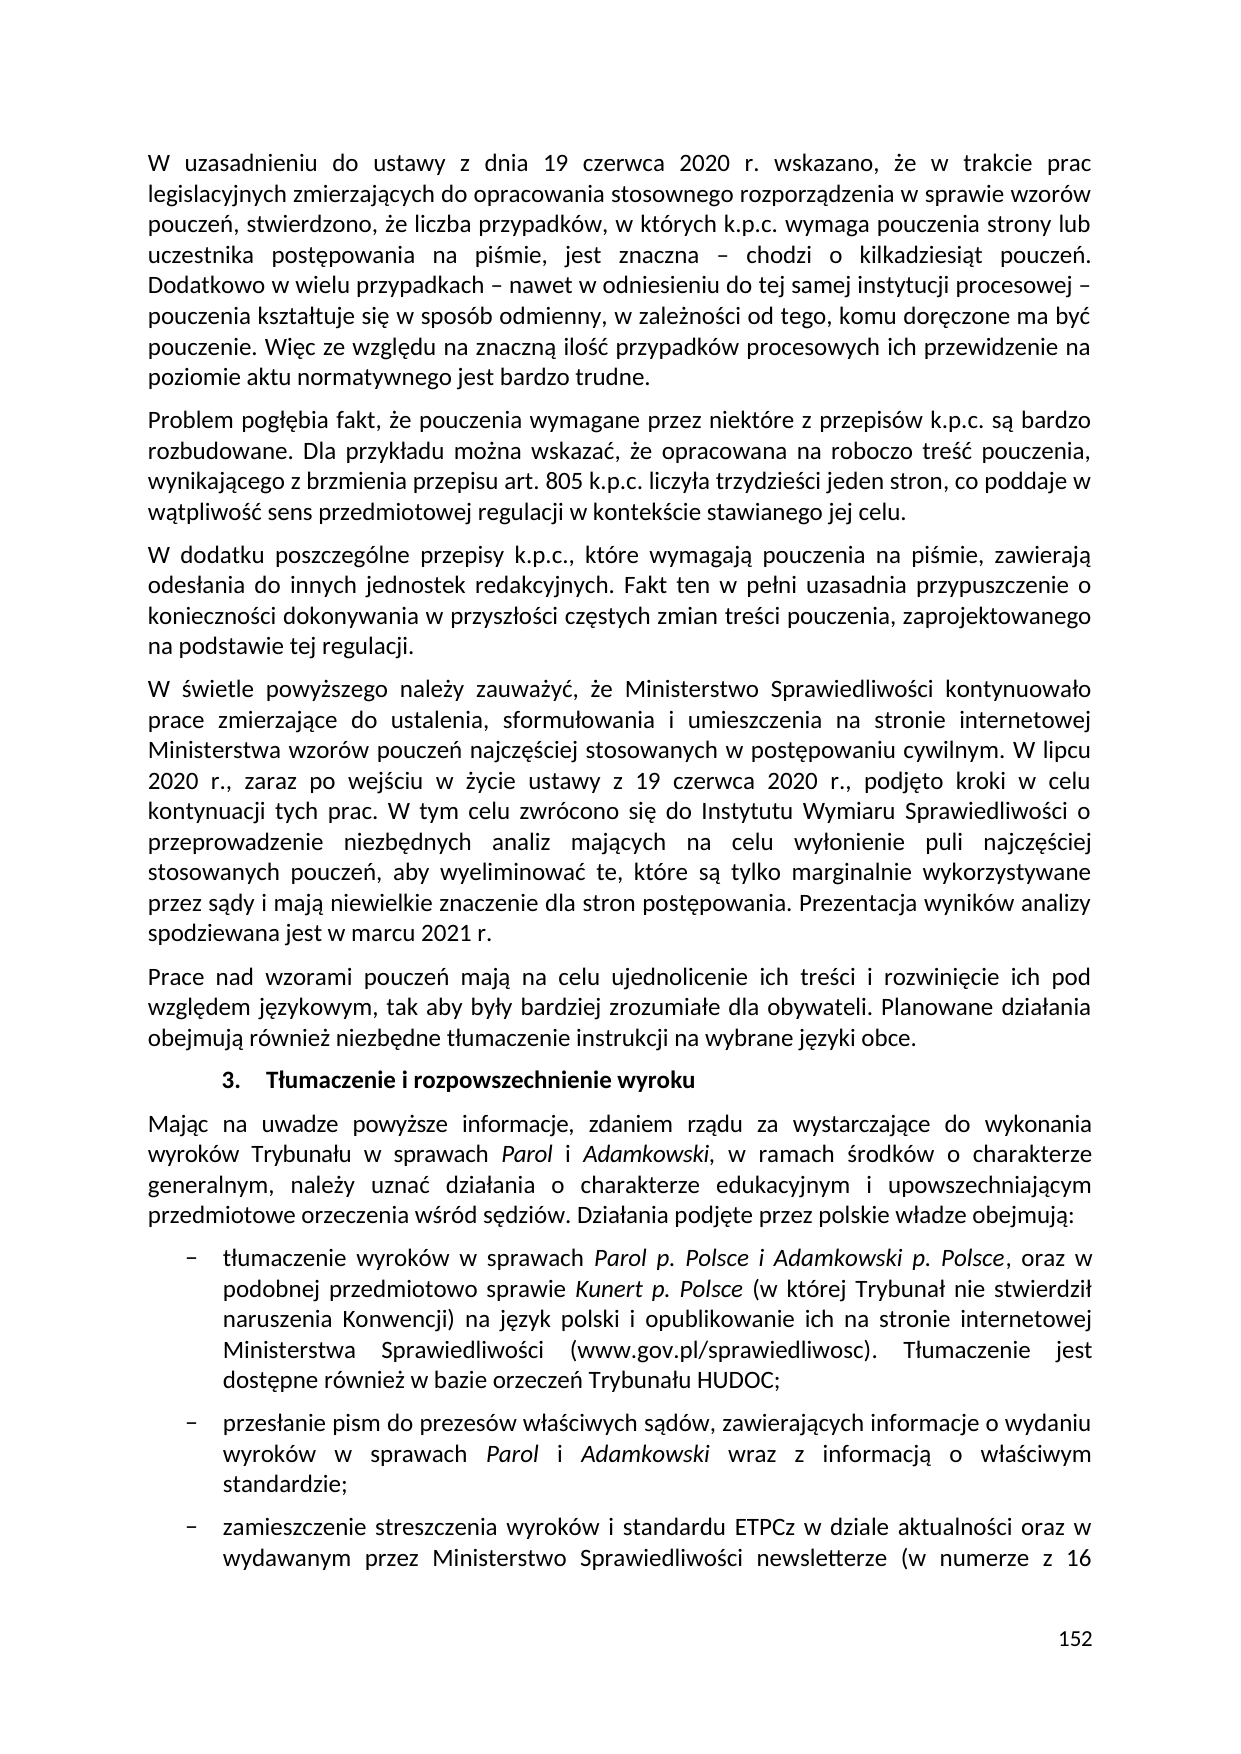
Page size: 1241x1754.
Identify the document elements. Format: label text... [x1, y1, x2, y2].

text Problem pogłębia fakt, że pouczenia wymagane przez niektóre z przepisów k.p.c. są bardzo rozbudowane. Dla przykładu można wskazać, że opracowana na roboczo treść pouczenia, wynikającego z brzmienia przepisu art. 805 k.p.c. liczyła trzydzieści jeden stron, co poddaje w wątpliwość sens przedmiotowej regulacji w kontekście stawianego jej celu. [148, 404, 1093, 526]
list tłumaczenie wyroków w sprawach Parol p. Polsce i Adamkowski p. Polsce, oraz w podobnej przedmiotowo sprawie Kunert p. Polsce (w której Trybunał nie stwierdził naruszenia Konwencji) na język polski i opublikowanie ich na stronie internetowej Ministerstwa Sprawiedliwości (www.gov.pl/sprawiedliwosc). Tłumaczenie jest dostępne również w bazie orzeczeń Trybunału HUDOC; [185, 1242, 1093, 1395]
text Prace nad wzorami pouczeń mają na celu ujednolicenie ich treści i rozwinięcie ich pod względem językowym, tak aby były bardziej zrozumiałe dla obywateli. Planowane działania obejmują również niezbędne tłumaczenie instrukcji na wybrane języki obce. [148, 961, 1093, 1052]
text W dodatku poszczególne przepisy k.p.c., które wymagają pouczenia na piśmie, zawierają odesłania do innych jednostek redakcyjnych. Fakt ten w pełni uzasadnia przypuszczenie o konieczności dokonywania w przyszłości częstych zmian treści pouczenia, zaprojektowanego na podstawie tej regulacji. [148, 539, 1093, 661]
list Tłumaczenie i rozpowszechnienie wyroku [221, 1065, 1093, 1095]
text W świetle powyższego należy zauważyć, że Ministerstwo Sprawiedliwości kontynuowało prace zmierzające do ustalenia, sformułowania i umieszczenia na stronie internetowej Ministerstwa wzorów pouczeń najczęściej stosowanych w postępowaniu cywilnym. W lipcu 2020 r., zaraz po wejściu w życie ustawy z 19 czerwca 2020 r., podjęto kroki w celu kontynuacji tych prac. W tym celu zwrócono się do Instytutu Wymiaru Sprawiedliwości o przeprowadzenie niezbędnych analiz mających na celu wyłonienie puli najczęściej stosowanych pouczeń, aby wyeliminować te, które są tylko marginalnie wykorzystywane przez sądy i mają niewielkie znaczenie dla stron postępowania. Prezentacja wyników analizy spodziewana jest w marcu 2021 r. [148, 673, 1093, 948]
text W uzasadnieniu do ustawy z dnia 19 czerwca 2020 r. wskazano, że w trakcie prac legislacyjnych zmierzających do opracowania stosownego rozporządzenia w sprawie wzorów pouczeń, stwierdzono, że liczba przypadków, w których k.p.c. wymaga pouczenia strony lub uczestnika postępowania na piśmie, jest znaczna – chodzi o kilkadziesiąt pouczeń. Dodatkowo w wielu przypadkach – nawet w odniesieniu do tej samej instytucji procesowej – pouczenia kształtuje się w sposób odmienny, w zależności od tego, komu doręczone ma być pouczenie. Więc ze względu na znaczną ilość przypadków procesowych ich przewidzenie na poziomie aktu normatywnego jest bardzo trudne. [148, 148, 1093, 392]
list przesłanie pism do prezesów właściwych sądów, zawierających informacje o wydaniu wyroków w sprawach Parol i Adamkowski wraz z informacją o właściwym standardzie; [185, 1407, 1093, 1499]
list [185, 1511, 1093, 1572]
text Mając na uwadze powyższe informacje, zdaniem rządu za wystarczające do wykonania wyroków Trybunału w sprawach Parol i Adamkowski, w ramach środków o charakterze generalnym, należy uznać działania o charakterze edukacyjnym i upowszechniającym przedmiotowe orzeczenia wśród sędziów. Działania podjęte przez polskie władze obejmują: [148, 1108, 1093, 1230]
